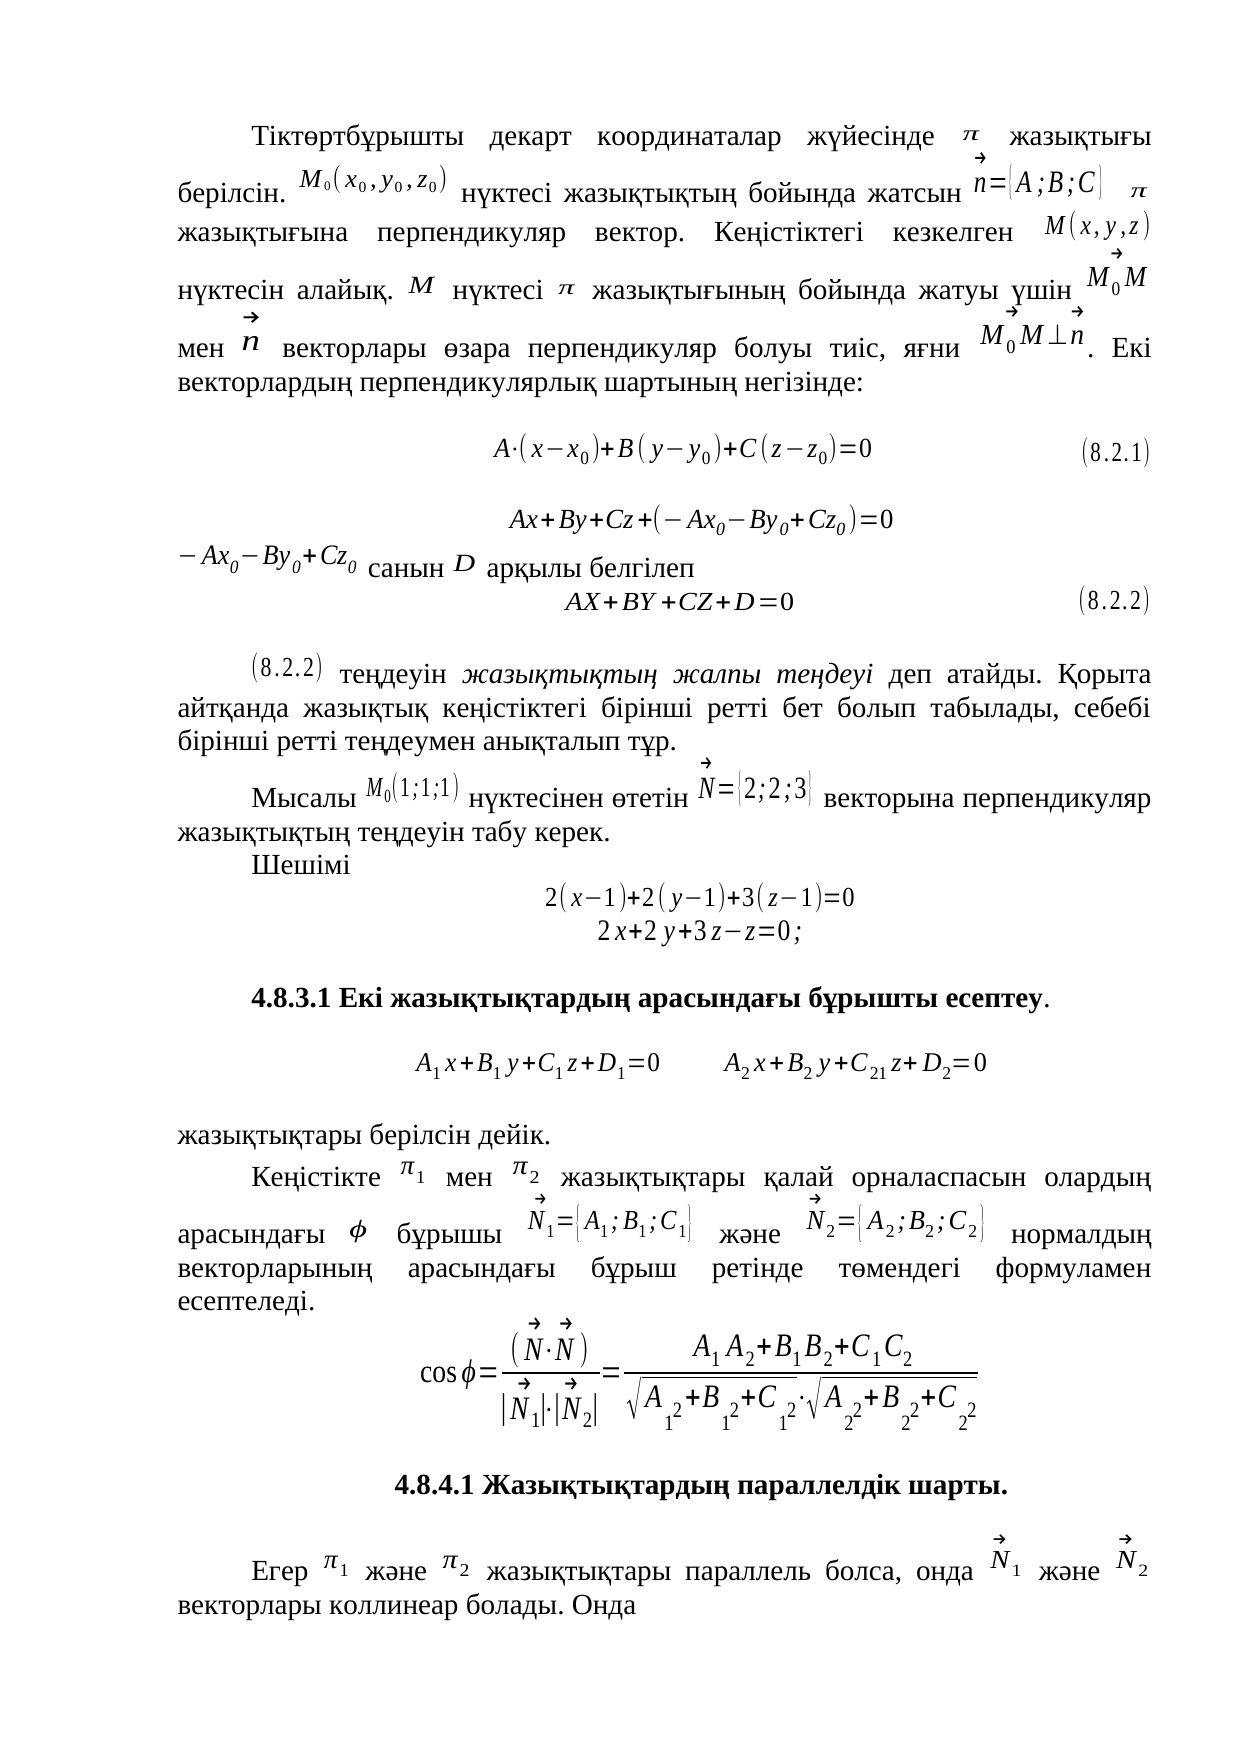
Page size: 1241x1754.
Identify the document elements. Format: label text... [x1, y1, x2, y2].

text Шешімі [177, 847, 1152, 881]
text Тіктөртбұрышты декарт координаталар жүйесінде жазықтығы берілсін. нүктесі жазықтықтың бойында жатсын жазықтығына перпендикуляр вектор. Кеңістіктегі кезкелген нүктесін алайық. нүктесі жазықтығының бойында жатуы үшін мен векторлары өзара перпендикуляр болуы тиіс, яғни . Екі векторлардың перпендикулярлық шартының негізінде: [177, 118, 1152, 398]
text теңдеуін жазықтықтың жалпы теңдеуі деп атайды. Қорыта айтқанда жазықтық кеңістіктегі бірінші ретті бет болып табылады, себебі бірінші ретті теңдеумен анықталып тұр. [177, 651, 1152, 757]
text Егер және жазықтықтары параллель болса, онда және векторлары коллинеар болады. Онда [177, 1534, 1152, 1620]
text Мысалы нүктесінен өтетін векторына перпендикуляр жазықтықтың теңдеуін табу керек. [177, 757, 1152, 847]
text Кеңістікте мен жазықтықтары қалай орналаспасын олардың арасындағы бұрышы және нормалдың векторларының арасындағы бұрыш ретінде төмендегі формуламен есептеледі. [177, 1151, 1152, 1317]
text 4.8.4.1 Жазықтықтардың параллелдік шарты. [177, 1467, 1152, 1501]
text 4.8.3.1 Екі жазықтықтардың арасындағы бұрышты есептеу. [177, 981, 1152, 1014]
text санын арқылы белгілеп [177, 540, 1152, 583]
text жазықтықтары берілсін дейік. [177, 1117, 1152, 1151]
